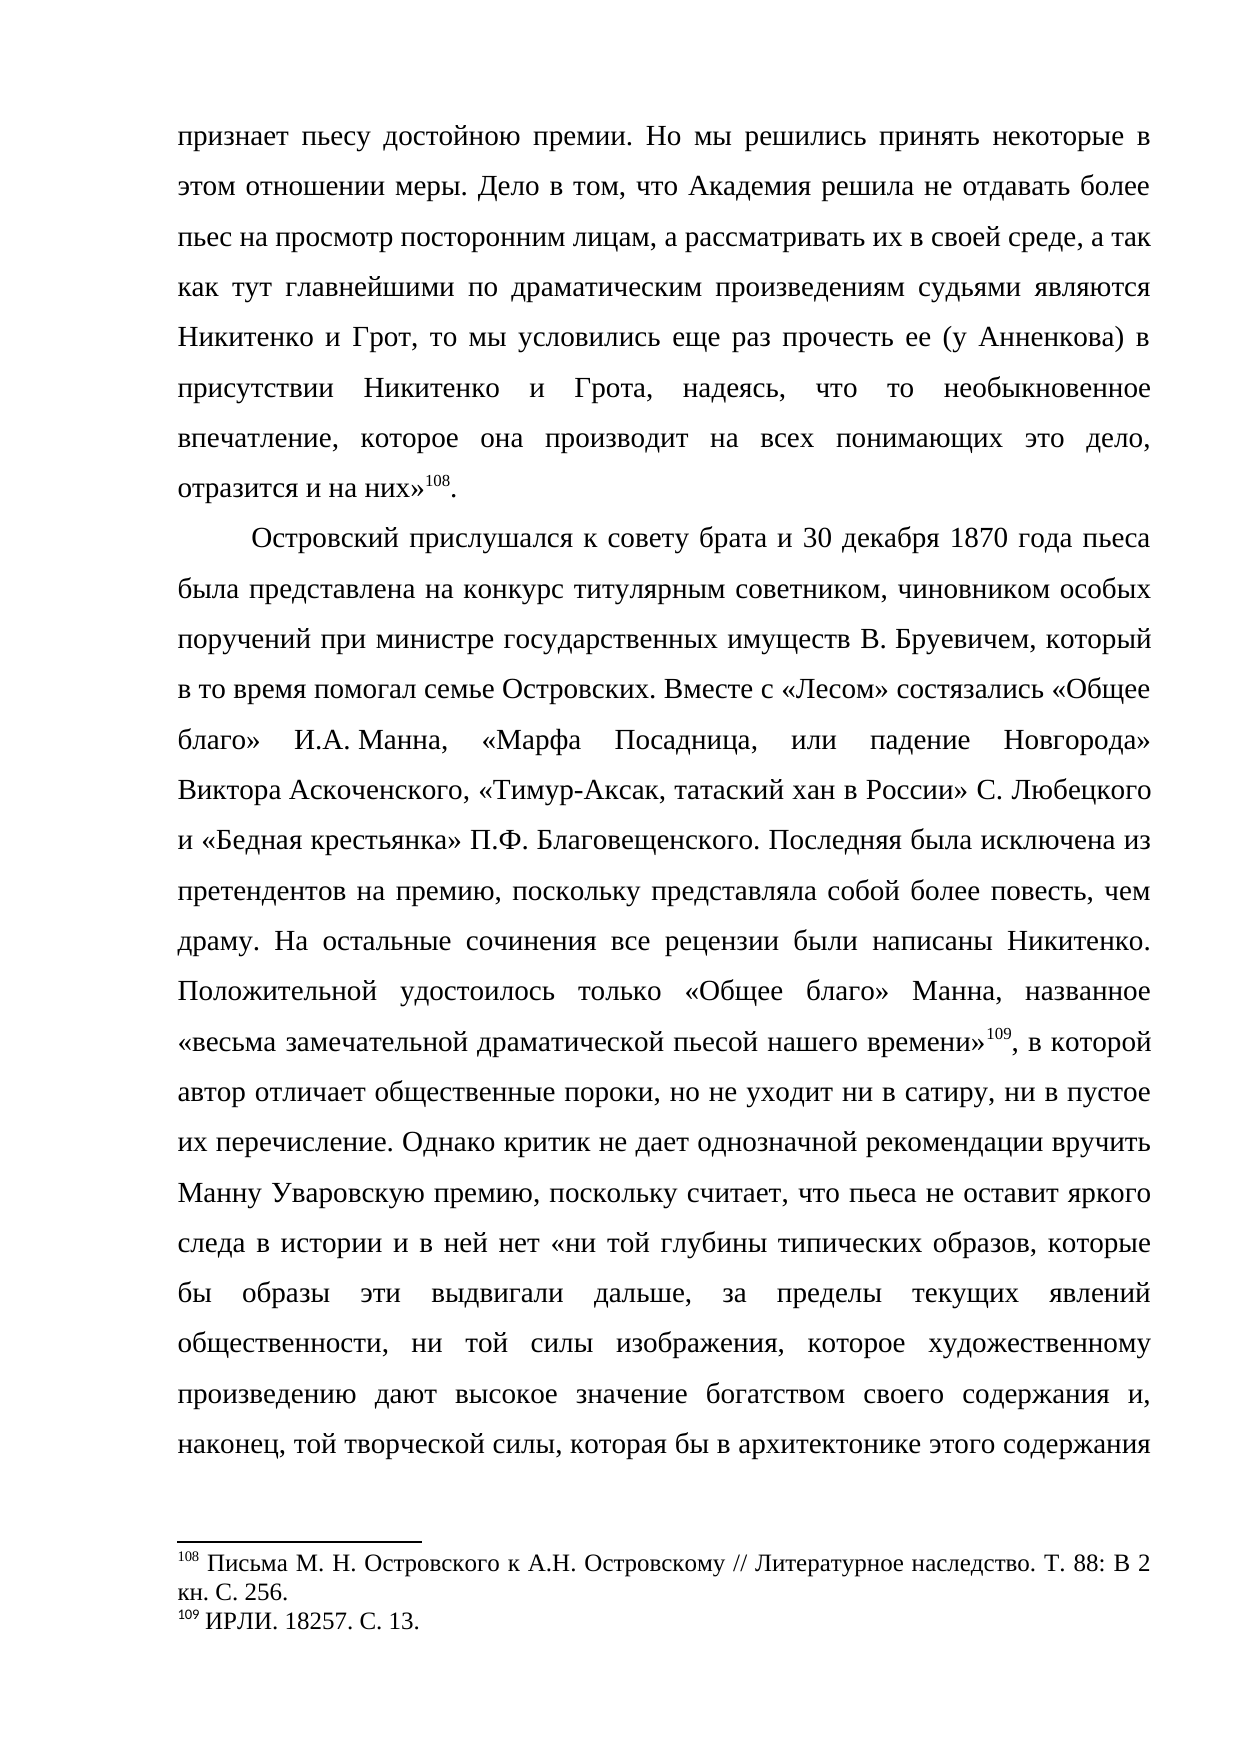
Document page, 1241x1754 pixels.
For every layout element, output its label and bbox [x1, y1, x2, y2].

text [177, 521, 1152, 1460]
text [177, 118, 1152, 504]
